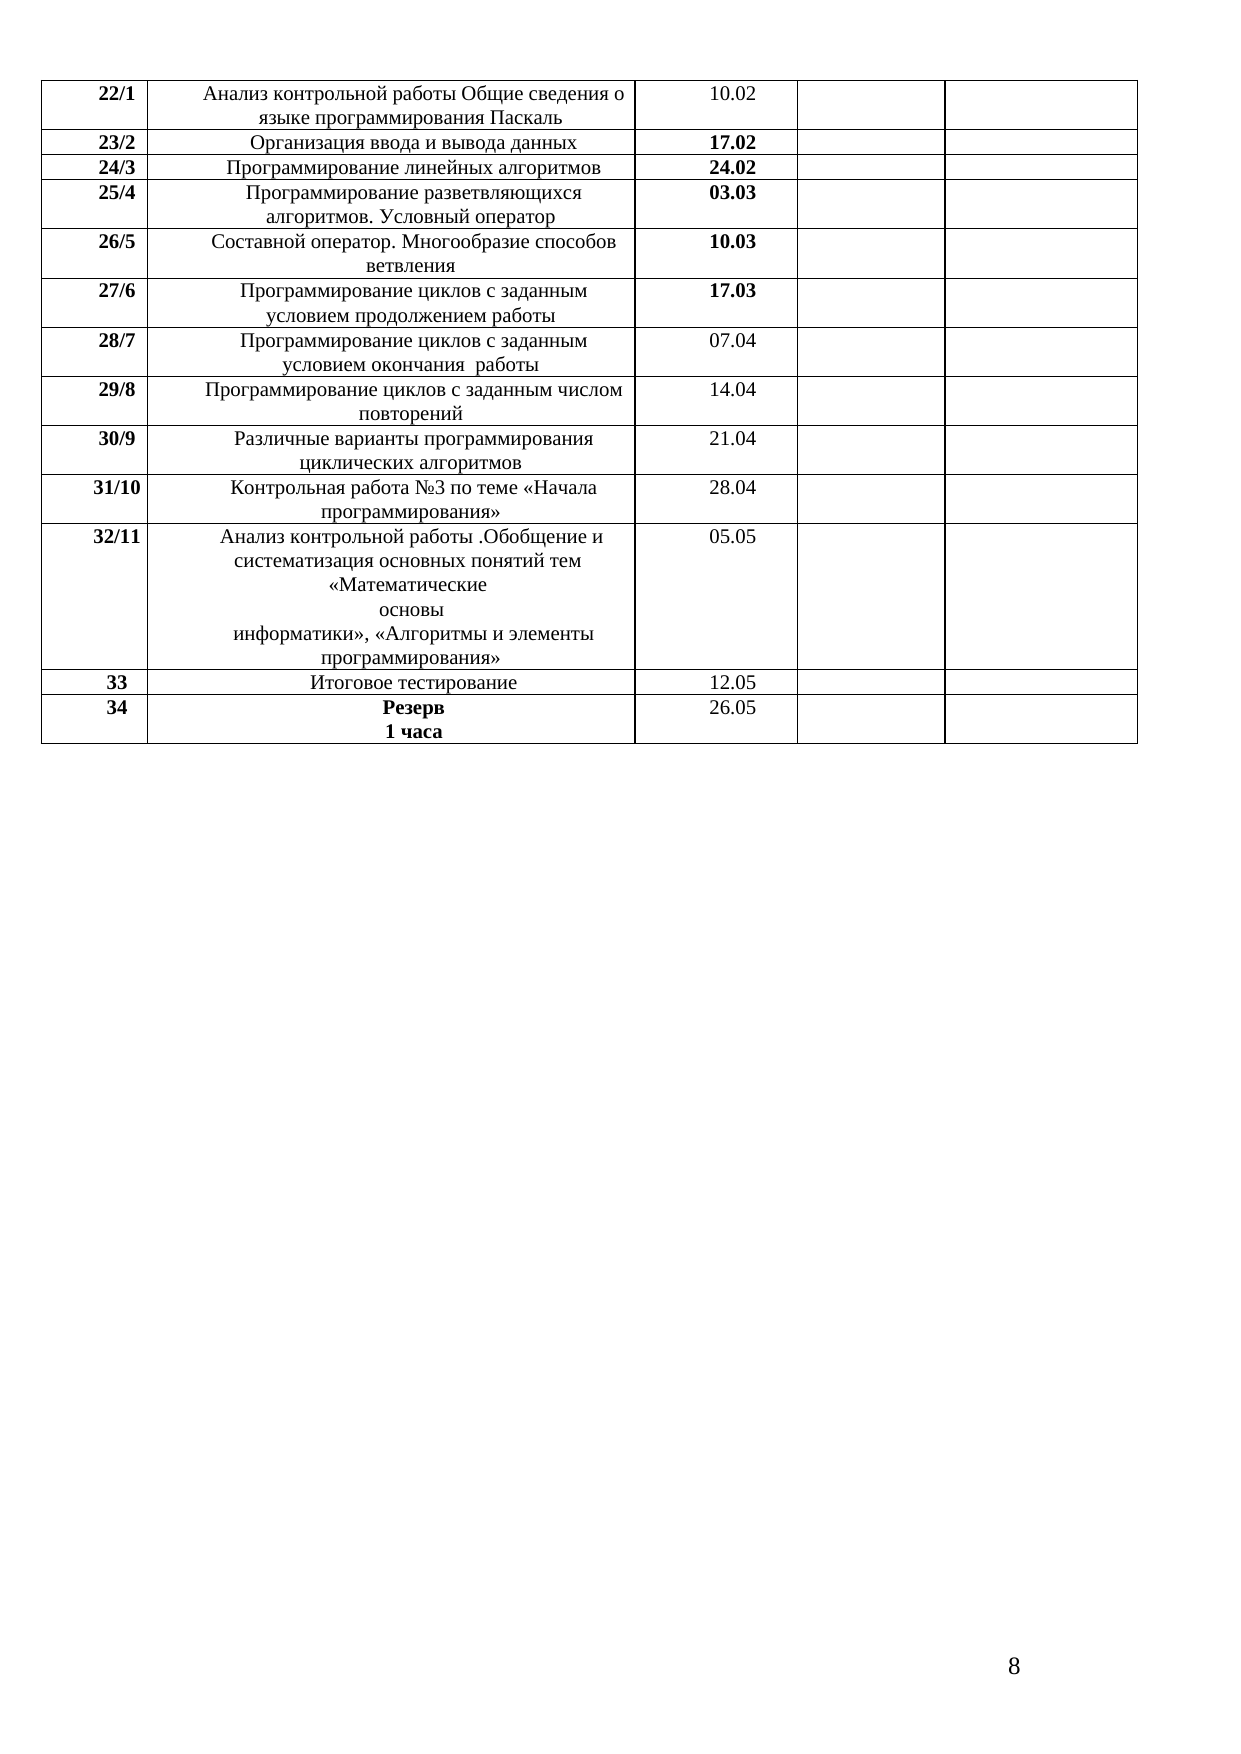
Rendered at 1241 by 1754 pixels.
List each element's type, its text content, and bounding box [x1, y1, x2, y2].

table_cell Программирование разветвляющихся алгоритмов. Условный оператор [148, 180, 634, 228]
table_cell [798, 229, 944, 277]
table_cell [946, 155, 1137, 179]
table_cell [798, 180, 944, 228]
table_cell 32/11 [42, 524, 147, 669]
table_cell [798, 81, 944, 129]
table_cell [798, 130, 944, 154]
table_cell 25/4 [42, 180, 147, 228]
table_cell 29/8 [42, 377, 147, 425]
table_cell 10.02 [636, 81, 797, 129]
table_cell 27/6 [42, 279, 147, 327]
table_cell Программирование циклов с заданным условием окончания работы [148, 328, 634, 376]
table_cell 33 [42, 670, 147, 694]
table_cell [798, 695, 944, 743]
table_cell 34 [42, 695, 147, 743]
table_cell 10.03 [636, 229, 797, 277]
table_cell 23/2 [42, 130, 147, 154]
table_cell 17.02 [636, 130, 797, 154]
table_cell Программирование линейных алгоритмов [148, 155, 634, 179]
table_cell [946, 180, 1137, 228]
table_cell 24/3 [42, 155, 147, 179]
table_cell 26.05 [636, 695, 797, 743]
table_cell Программирование циклов с заданным условием продолжением работы [148, 279, 634, 327]
table_cell Анализ контрольной работы .Обобщение и систематизация основных понятий тем «Математические основы информатики», «Алгоритмы и элементы программирования» [148, 524, 634, 669]
table_cell Итоговое тестирование [148, 670, 634, 694]
table_cell 31/10 [42, 475, 147, 523]
table_cell [946, 426, 1137, 474]
table_cell Составной оператор. Многообразие способов ветвления [148, 229, 634, 277]
table_cell Резерв 1 часа [148, 695, 634, 743]
table_cell Организация ввода и вывода данных [148, 130, 634, 154]
table_cell [946, 279, 1137, 327]
table_cell [946, 475, 1137, 523]
table_cell 17.03 [636, 279, 797, 327]
table_cell 28.04 [636, 475, 797, 523]
table_cell [946, 328, 1137, 376]
table_cell 30/9 [42, 426, 147, 474]
table_cell 26/5 [42, 229, 147, 277]
table_cell [946, 695, 1137, 743]
table_cell [946, 377, 1137, 425]
table_cell Контрольная работа №3 по теме «Начала программирования» [148, 475, 634, 523]
table_cell 28/7 [42, 328, 147, 376]
table_cell 05.05 [636, 524, 797, 669]
table_cell [798, 377, 944, 425]
table_cell [798, 155, 944, 179]
table_cell 21.04 [636, 426, 797, 474]
table_cell [798, 475, 944, 523]
table_cell Программирование циклов с заданным числом повторений [148, 377, 634, 425]
table_cell [946, 130, 1137, 154]
table_cell [946, 524, 1137, 669]
table_cell [798, 524, 944, 669]
table_cell [798, 328, 944, 376]
table_cell [798, 670, 944, 694]
table_cell Различные варианты программирования циклических алгоритмов [148, 426, 634, 474]
table_cell [946, 81, 1137, 129]
table_cell Анализ контрольной работы Общие сведения о языке программирования Паскаль [148, 81, 634, 129]
table_cell [798, 279, 944, 327]
table_cell 14.04 [636, 377, 797, 425]
table_cell [946, 670, 1137, 694]
table_cell 07.04 [636, 328, 797, 376]
table_cell 12.05 [636, 670, 797, 694]
table_cell 03.03 [636, 180, 797, 228]
table_cell 22/1 [42, 81, 147, 129]
table_cell [798, 426, 944, 474]
table_cell 24.02 [636, 155, 797, 179]
table_cell [946, 229, 1137, 277]
